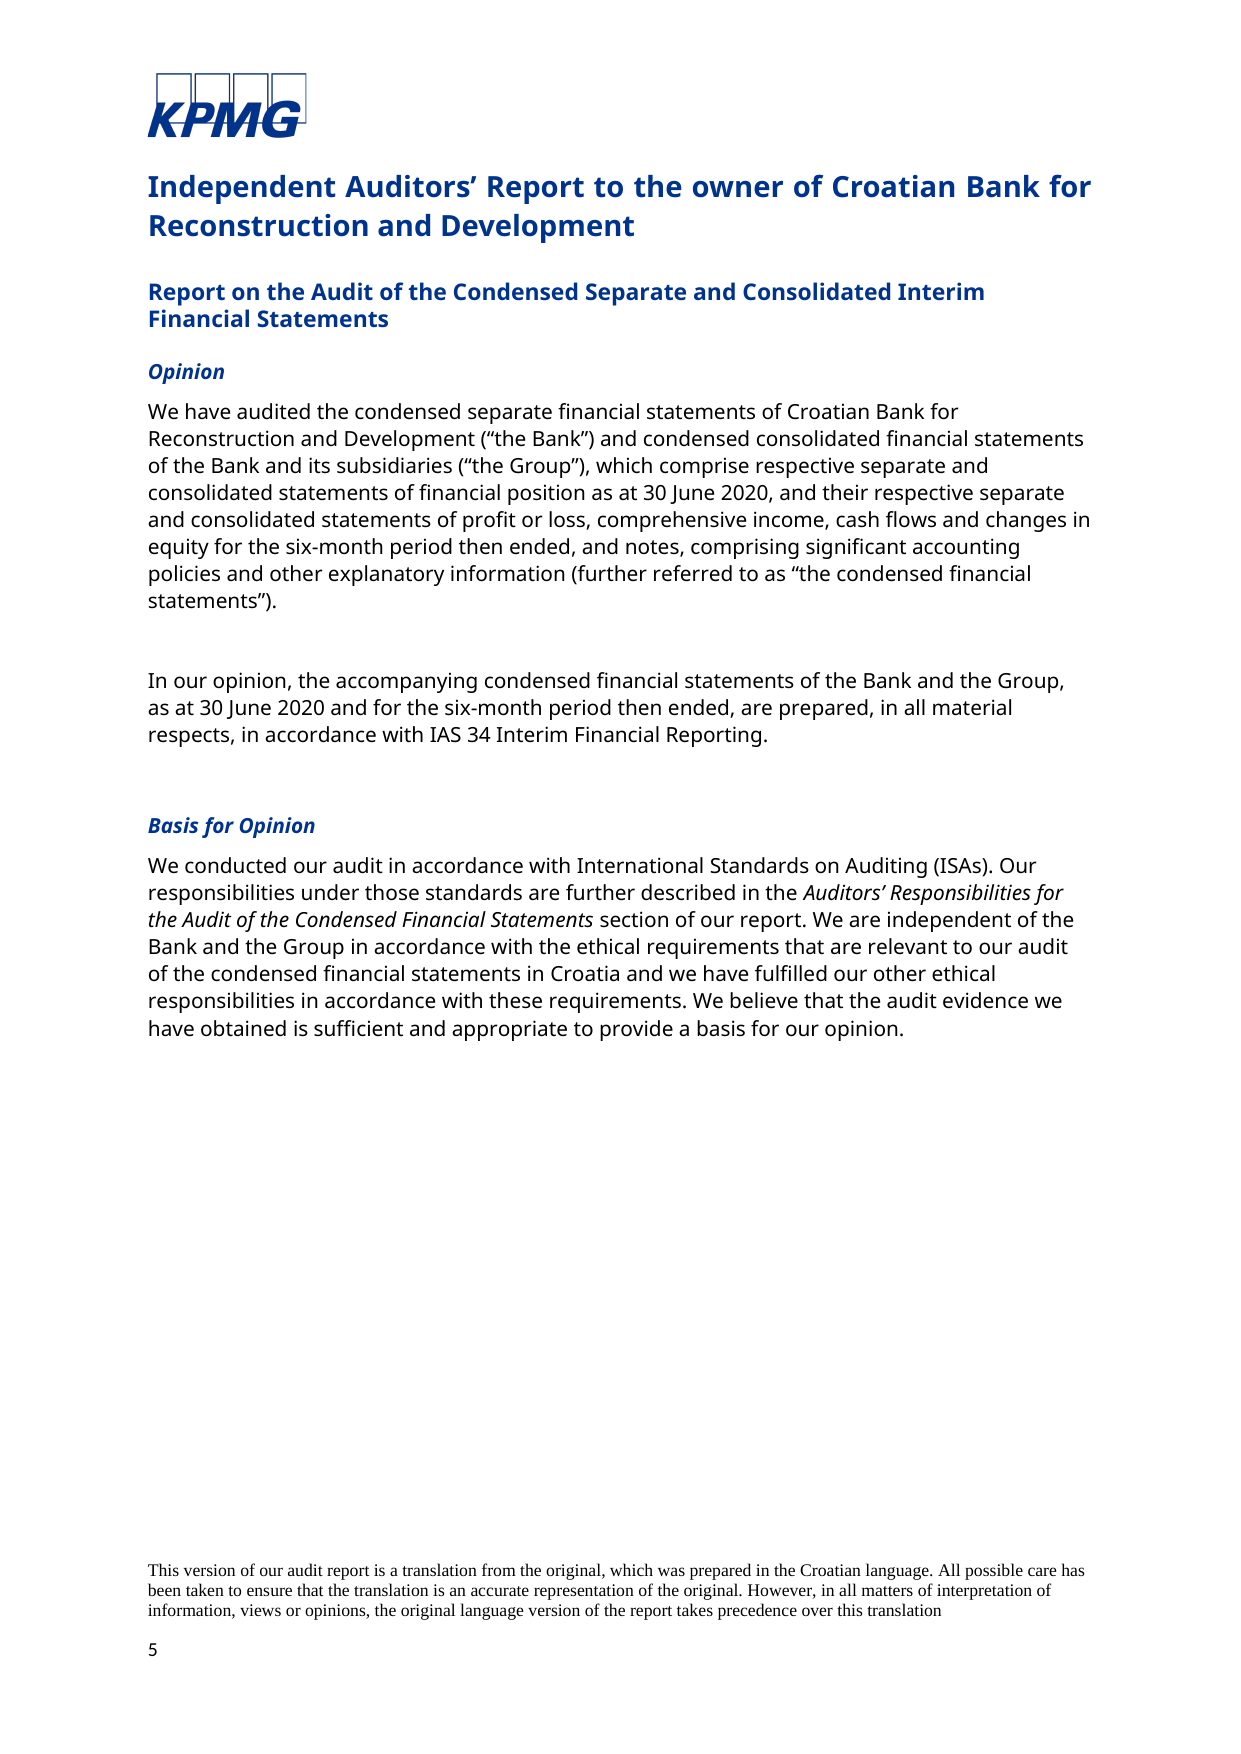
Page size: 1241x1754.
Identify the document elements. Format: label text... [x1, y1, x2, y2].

text In our opinion, the accompanying condensed financial statements of the Bank and the Group, as at 30 June 2020 and for the six-month period then ended, are prepared, in all material respects, in accordance with IAS 34 Interim Financial Reporting. [148, 666, 1093, 748]
text Opinion [148, 358, 1093, 385]
text We have audited the condensed separate financial statements of Croatian Bank for Reconstruction and Development (“the Bank”) and condensed consolidated financial statements of the Bank and its subsidiaries (“the Group”), which comprise respective separate and consolidated statements of financial position as at 30 June 2020, and their respective separate and consolidated statements of profit or loss, comprehensive income, cash flows and changes in equity for the six-month period then ended, and notes, comprising significant accounting policies and other explanatory information (further referred to as “the condensed financial statements”). [148, 398, 1093, 614]
text Report on the Audit of the Condensed Separate and Consolidated Interim Financial Statements [148, 279, 1093, 333]
text Basis for Opinion [148, 812, 1093, 839]
picture [147, 73, 307, 138]
text We conducted our audit in accordance with International Standards on Auditing (ISAs). Our responsibilities under those standards are further described in the Auditors’ Responsibilities for the Audit of the Condensed Financial Statements section of our report. We are independent of the Bank and the Group in accordance with the ethical requirements that are relevant to our audit of the condensed financial statements in Croatia and we have fulfilled our other ethical responsibilities in accordance with these requirements. We believe that the audit evidence we have obtained is sufficient and appropriate to provide a basis for our opinion. [148, 852, 1093, 1041]
